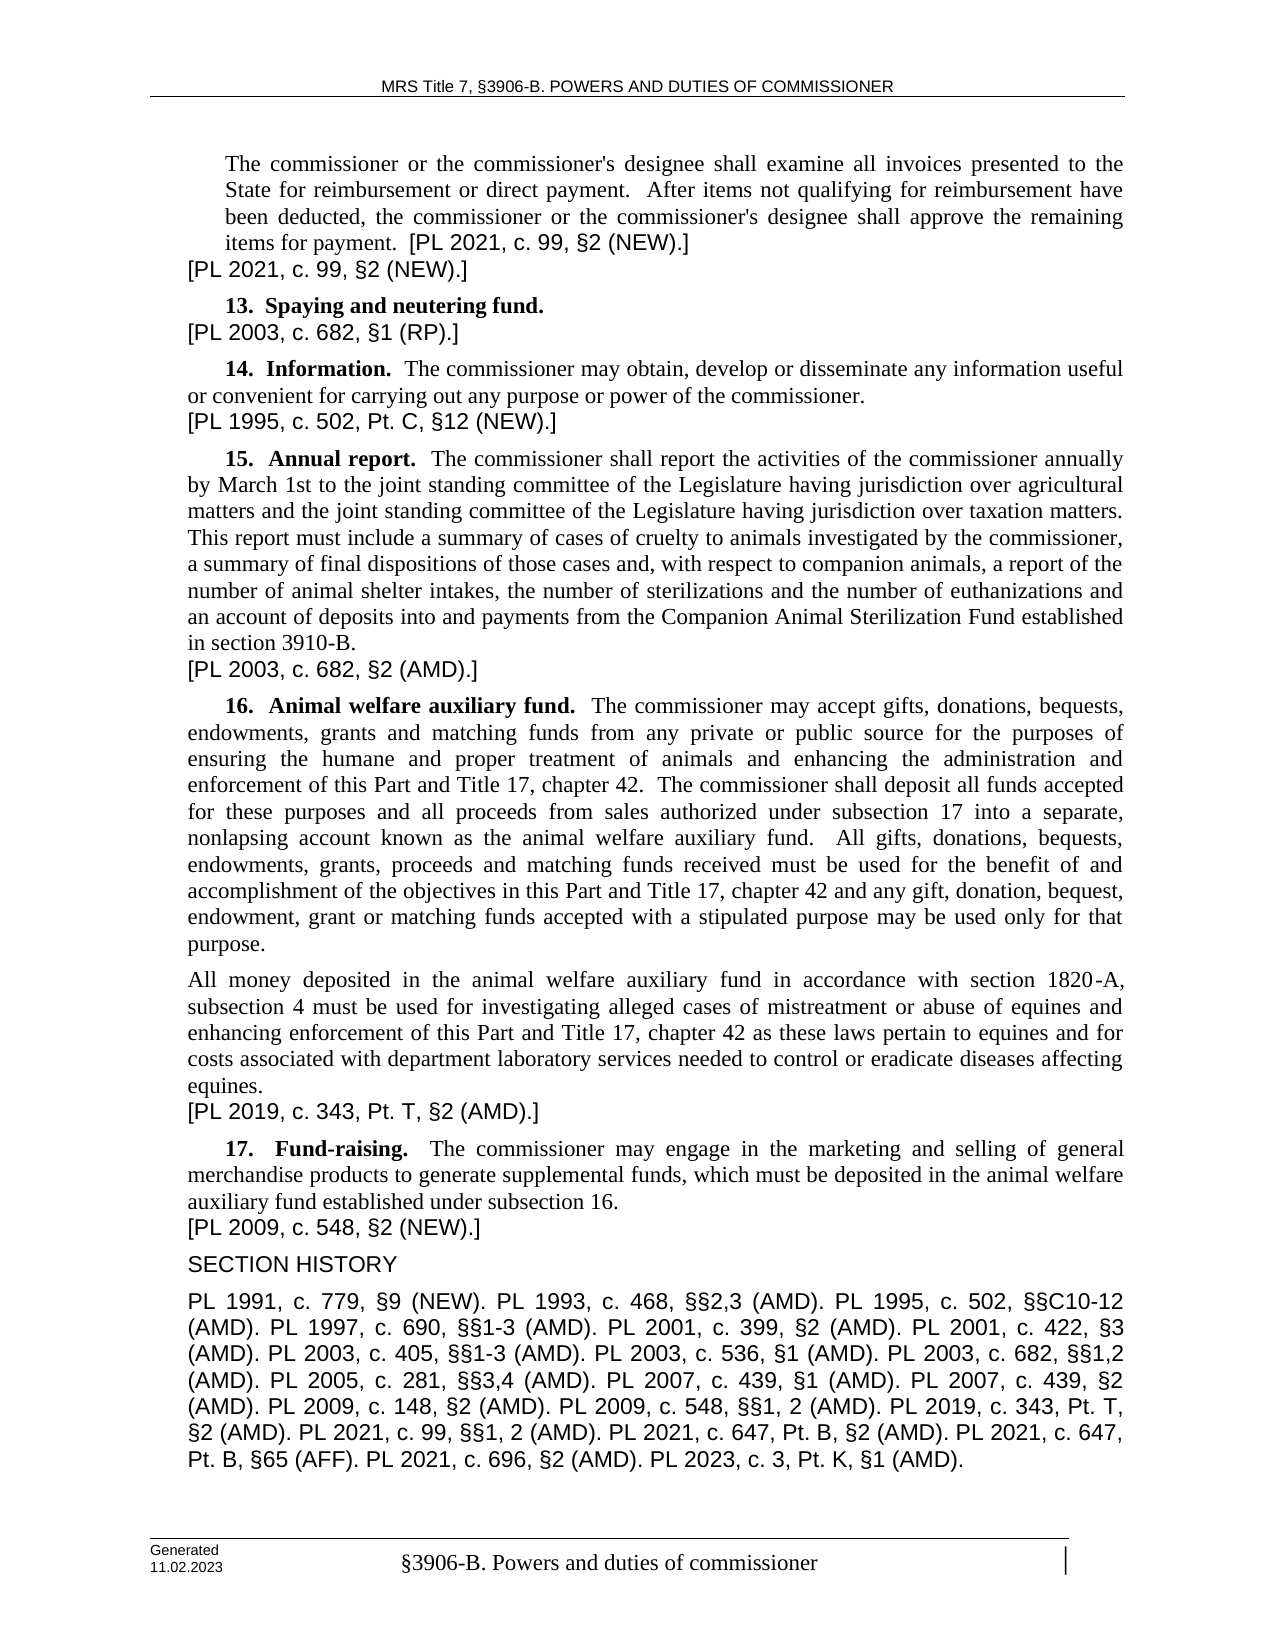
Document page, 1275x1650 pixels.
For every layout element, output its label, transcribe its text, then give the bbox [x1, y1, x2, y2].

text [PL 2003, c. 682, §2 (AMD).] [187, 656, 1125, 682]
text [PL 2003, c. 682, §1 (RP).] [187, 319, 1125, 345]
text SECTION HISTORY [187, 1251, 1125, 1277]
text 16. Animal welfare auxiliary fund. The commissioner may accept gifts, donations, bequests, endowments, grants and matching funds from any private or public source for the purposes of ensuring the humane and proper treatment of animals and enhancing the administration and enforcement of this Part and Title 17, chapter 42. The commissioner shall deposit all funds accepted for these purposes and all proceeds from sales authorized under subsection 17 into a separate, nonlapsing account known as the animal welfare auxiliary fund. All gifts, donations, bequests, endowments, grants, proceeds and matching funds received must be used for the benefit of and accomplishment of the objectives in this Part and Title 17, chapter 42 and any gift, donation, bequest, endowment, grant or matching funds accepted with a stipulated purpose may be used only for that purpose. [187, 692, 1125, 956]
text PL 1991, c. 779, §9 (NEW). PL 1993, c. 468, §§2,3 (AMD). PL 1995, c. 502, §§C10-12 (AMD). PL 1997, c. 690, §§1-3 (AMD). PL 2001, c. 399, §2 (AMD). PL 2001, c. 422, §3 (AMD). PL 2003, c. 405, §§1-3 (AMD). PL 2003, c. 536, §1 (AMD). PL 2003, c. 682, §§1,2 (AMD). PL 2005, c. 281, §§3,4 (AMD). PL 2007, c. 439, §1 (AMD). PL 2007, c. 439, §2 (AMD). PL 2009, c. 148, §2 (AMD). PL 2009, c. 548, §§1, 2 (AMD). PL 2019, c. 343, Pt. T, §2 (AMD). PL 2021, c. 99, §§1, 2 (AMD). PL 2021, c. 647, Pt. B, §2 (AMD). PL 2021, c. 647, Pt. B, §65 (AFF). PL 2021, c. 696, §2 (AMD). PL 2023, c. 3, Pt. K, §1 (AMD). [187, 1288, 1125, 1472]
text [PL 2021, c. 99, §2 (NEW).] [187, 256, 1125, 282]
text The commissioner or the commissioner's designee shall examine all invoices presented to the State for reimbursement or direct payment. After items not qualifying for reimbursement have been deducted, the commissioner or the commissioner's designee shall approve the remaining items for payment. [PL 2021, c. 99, §2 (NEW).] [225, 150, 1125, 256]
text 15. Annual report. The commissioner shall report the activities of the commissioner annually by March 1st to the joint standing committee of the Legislature having jurisdiction over agricultural matters and the joint standing committee of the Legislature having jurisdiction over taxation matters. This report must include a summary of cases of cruelty to animals investigated by the commissioner, a summary of final dispositions of those cases and, with respect to companion animals, a report of the number of animal shelter intakes, the number of sterilizations and the number of euthanizations and an account of deposits into and payments from the Companion Animal Sterilization Fund established in section 3910‑B. [187, 445, 1125, 656]
text 17. Fund-raising. The commissioner may engage in the marketing and selling of general merchandise products to generate supplemental funds, which must be deposited in the animal welfare auxiliary fund established under subsection 16. [187, 1135, 1125, 1214]
text [PL 2019, c. 343, Pt. T, §2 (AMD).] [187, 1098, 1125, 1124]
text All money deposited in the animal welfare auxiliary fund in accordance with section 1820‑A, subsection 4 must be used for investigating alleged cases of mistreatment or abuse of equines and enhancing enforcement of this Part and Title 17, chapter 42 as these laws pertain to equines and for costs associated with department laboratory services needed to control or eradicate diseases affecting equines. [187, 966, 1125, 1098]
text [PL 1995, c. 502, Pt. C, §12 (NEW).] [187, 408, 1125, 434]
text [PL 2009, c. 548, §2 (NEW).] [187, 1214, 1125, 1240]
text 14. Information. The commissioner may obtain, develop or disseminate any information useful or convenient for carrying out any purpose or power of the commissioner. [187, 355, 1125, 408]
text 13. Spaying and neutering fund. [187, 292, 1125, 319]
